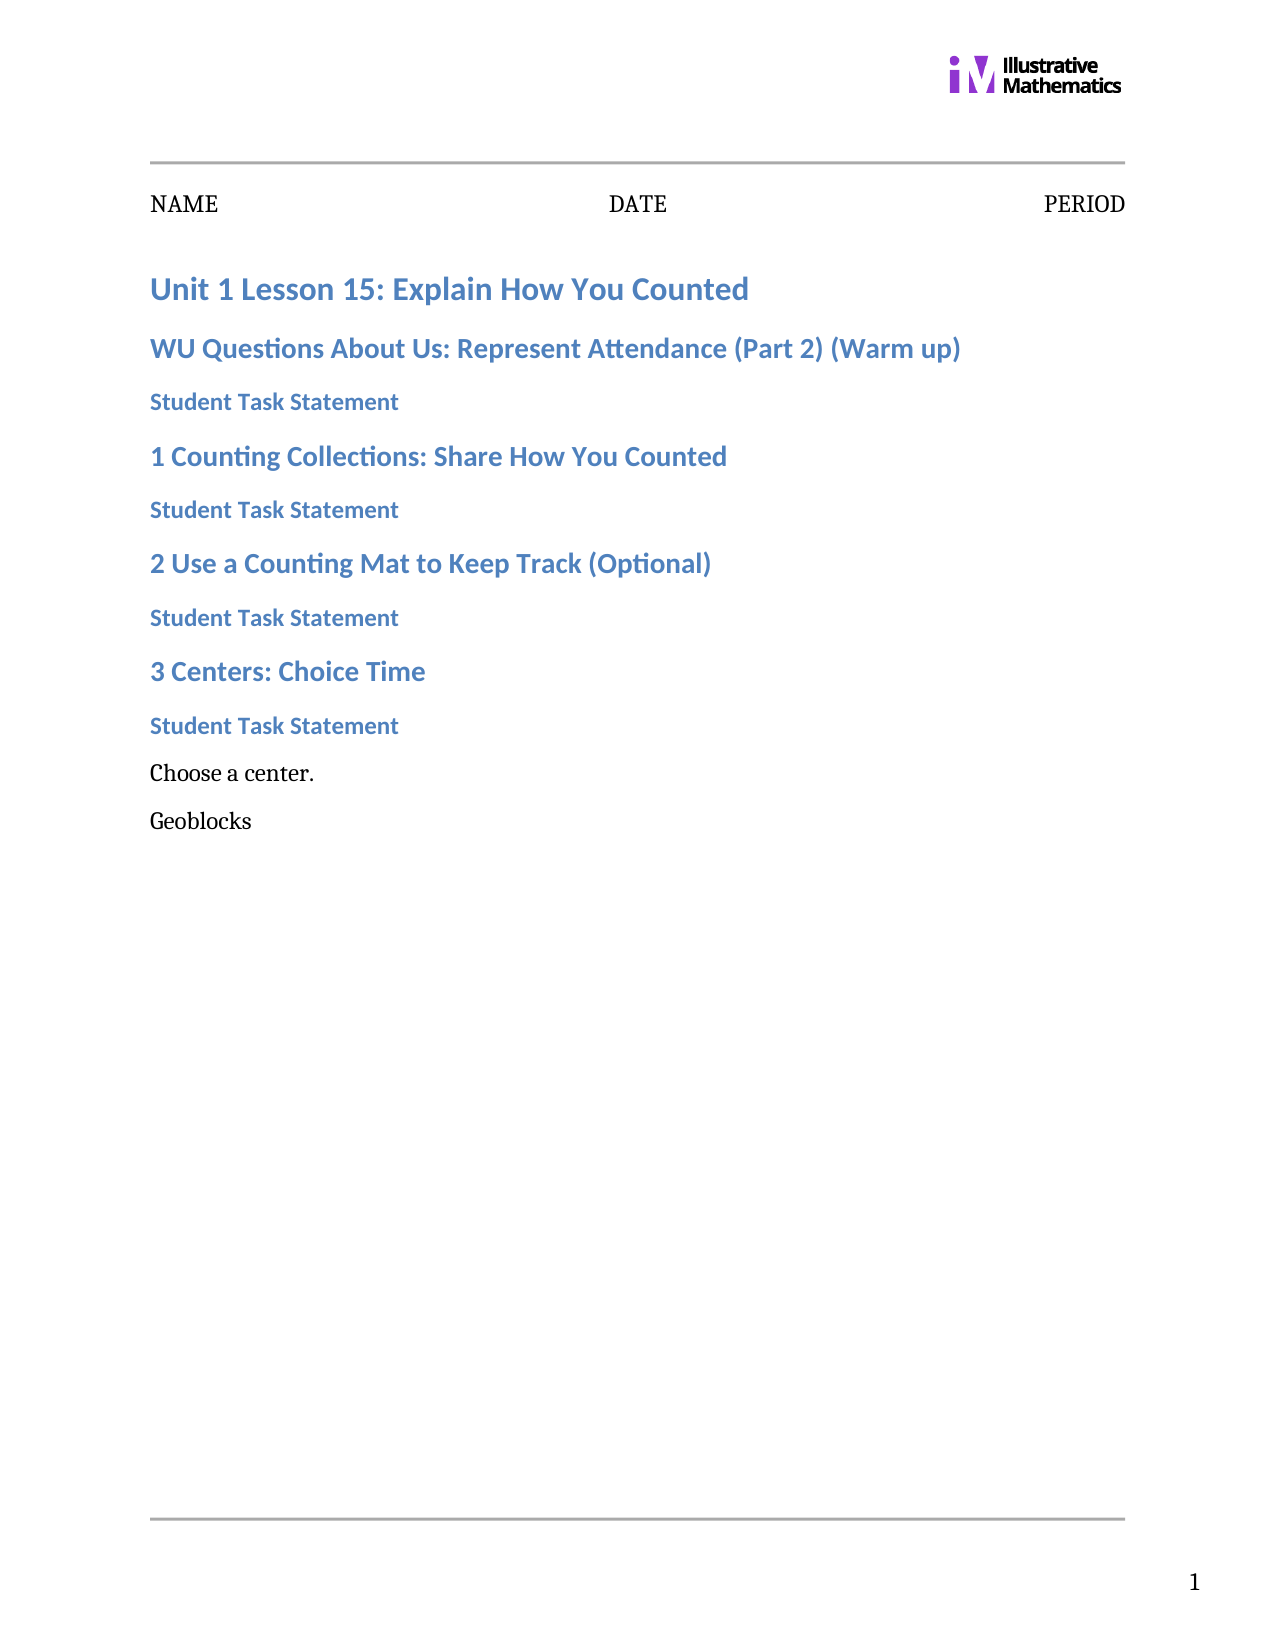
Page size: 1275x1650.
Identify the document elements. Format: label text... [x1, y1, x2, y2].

picture [949, 55, 1121, 93]
subtitle Unit 1 Lesson 15: Explain How You Counted [150, 268, 1125, 309]
subtitle Student Task Statement [150, 386, 1125, 417]
subtitle 2 Use a Counting Mat to Keep Track (Optional) [150, 546, 1125, 581]
subtitle Student Task Statement [150, 710, 1125, 740]
subtitle Student Task Statement [150, 602, 1125, 632]
subtitle 3 Centers: Choice Time [150, 653, 1125, 689]
subtitle Student Task Statement [150, 494, 1125, 525]
text Geoblocks [150, 807, 1125, 835]
text Choose a center. [150, 759, 1125, 788]
subtitle 1 Counting Collections: Share How You Counted [150, 438, 1125, 473]
subtitle WU Questions About Us: Represent Attendance (Part 2) (Warm up) [150, 330, 1125, 366]
